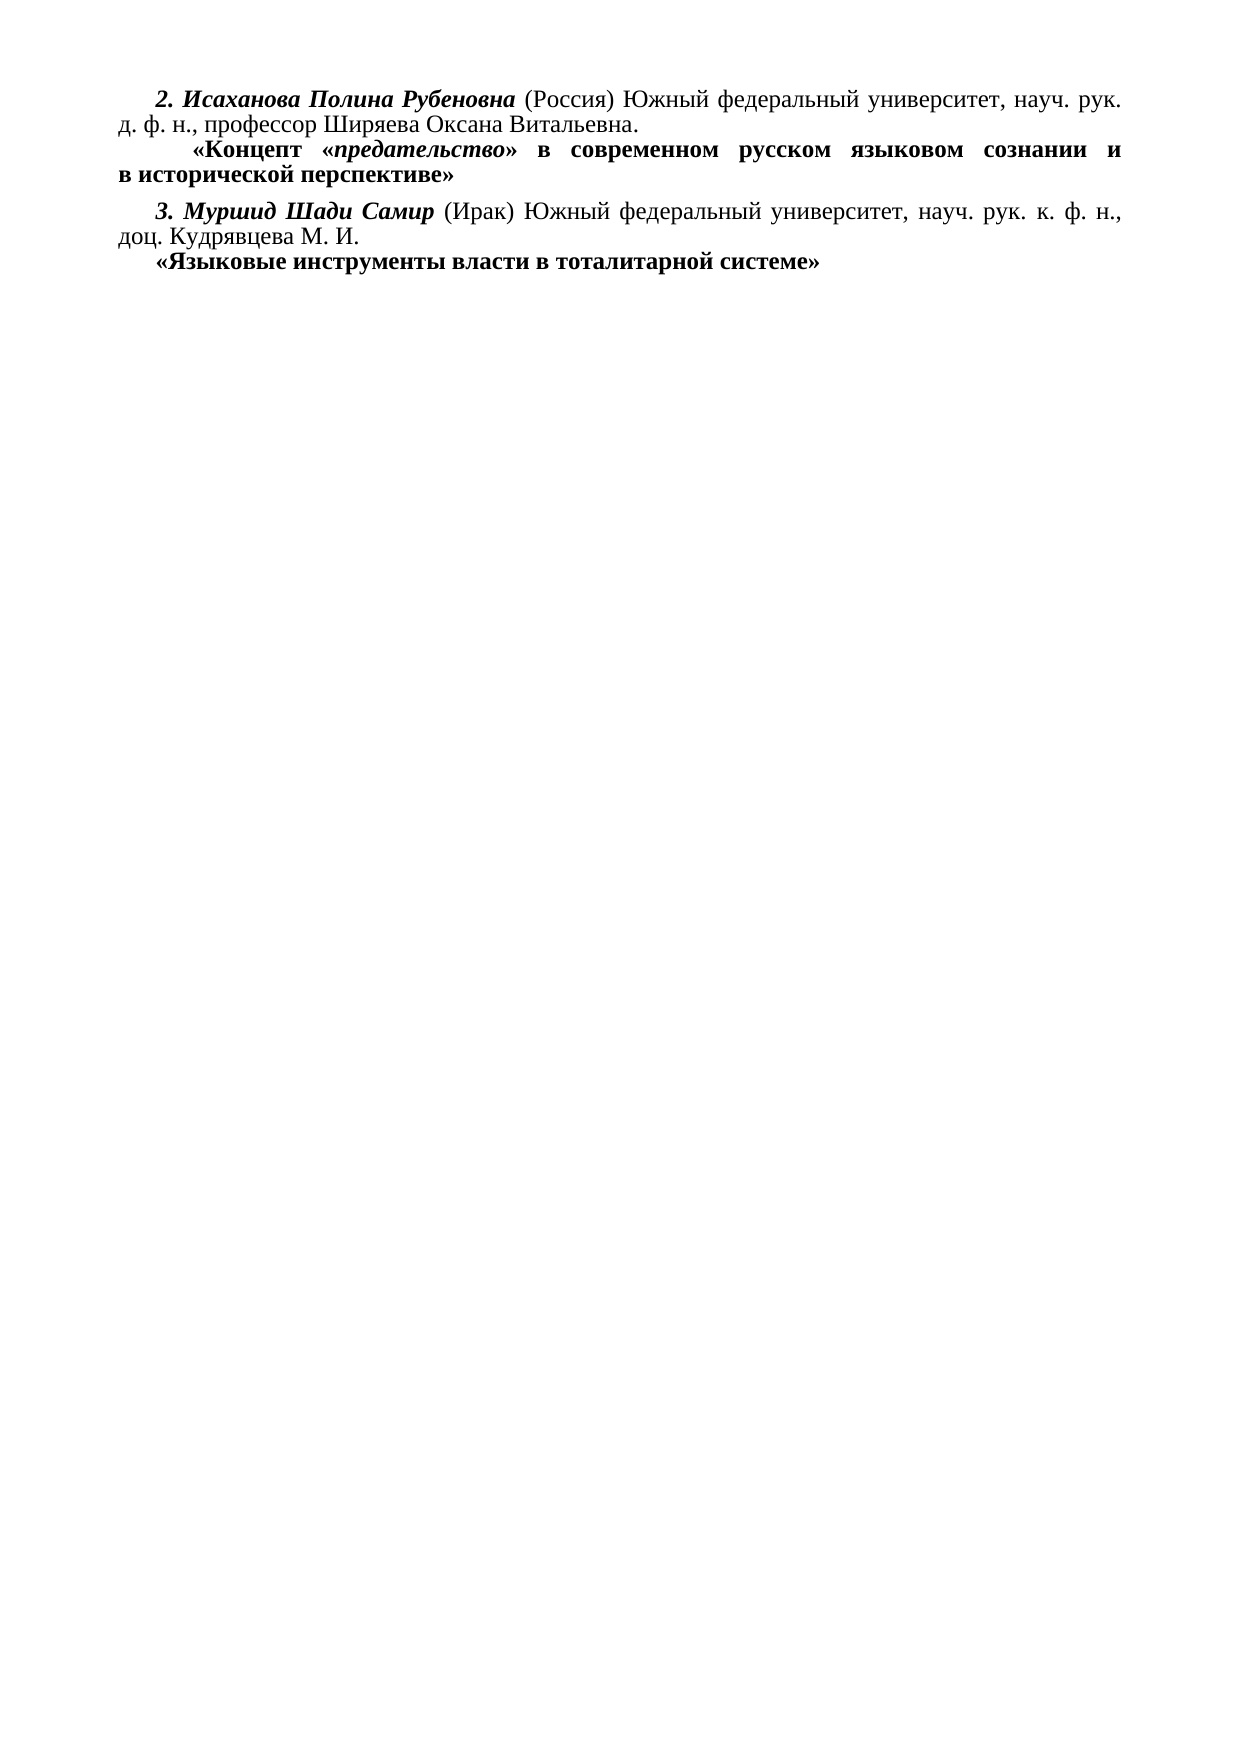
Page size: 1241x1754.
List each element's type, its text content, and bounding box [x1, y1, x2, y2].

text «Концепт «предательство» в современном русском языковом сознании и в исторической перспективе» [118, 137, 1122, 187]
text 3. Муршид Шади Самир (Ирак) Южный федеральный университет, науч. рук. к. ф. н., доц. Кудрявцева М. И. [118, 199, 1122, 249]
text 2. Исаханова Полина Рубеновна (Россия) Южный федеральный университет, науч. рук. д. ф. н., профессор Ширяева Оксана Витальевна. [118, 87, 1122, 137]
text «Языковые инструменты власти в тоталитарной системе» [118, 249, 1122, 274]
